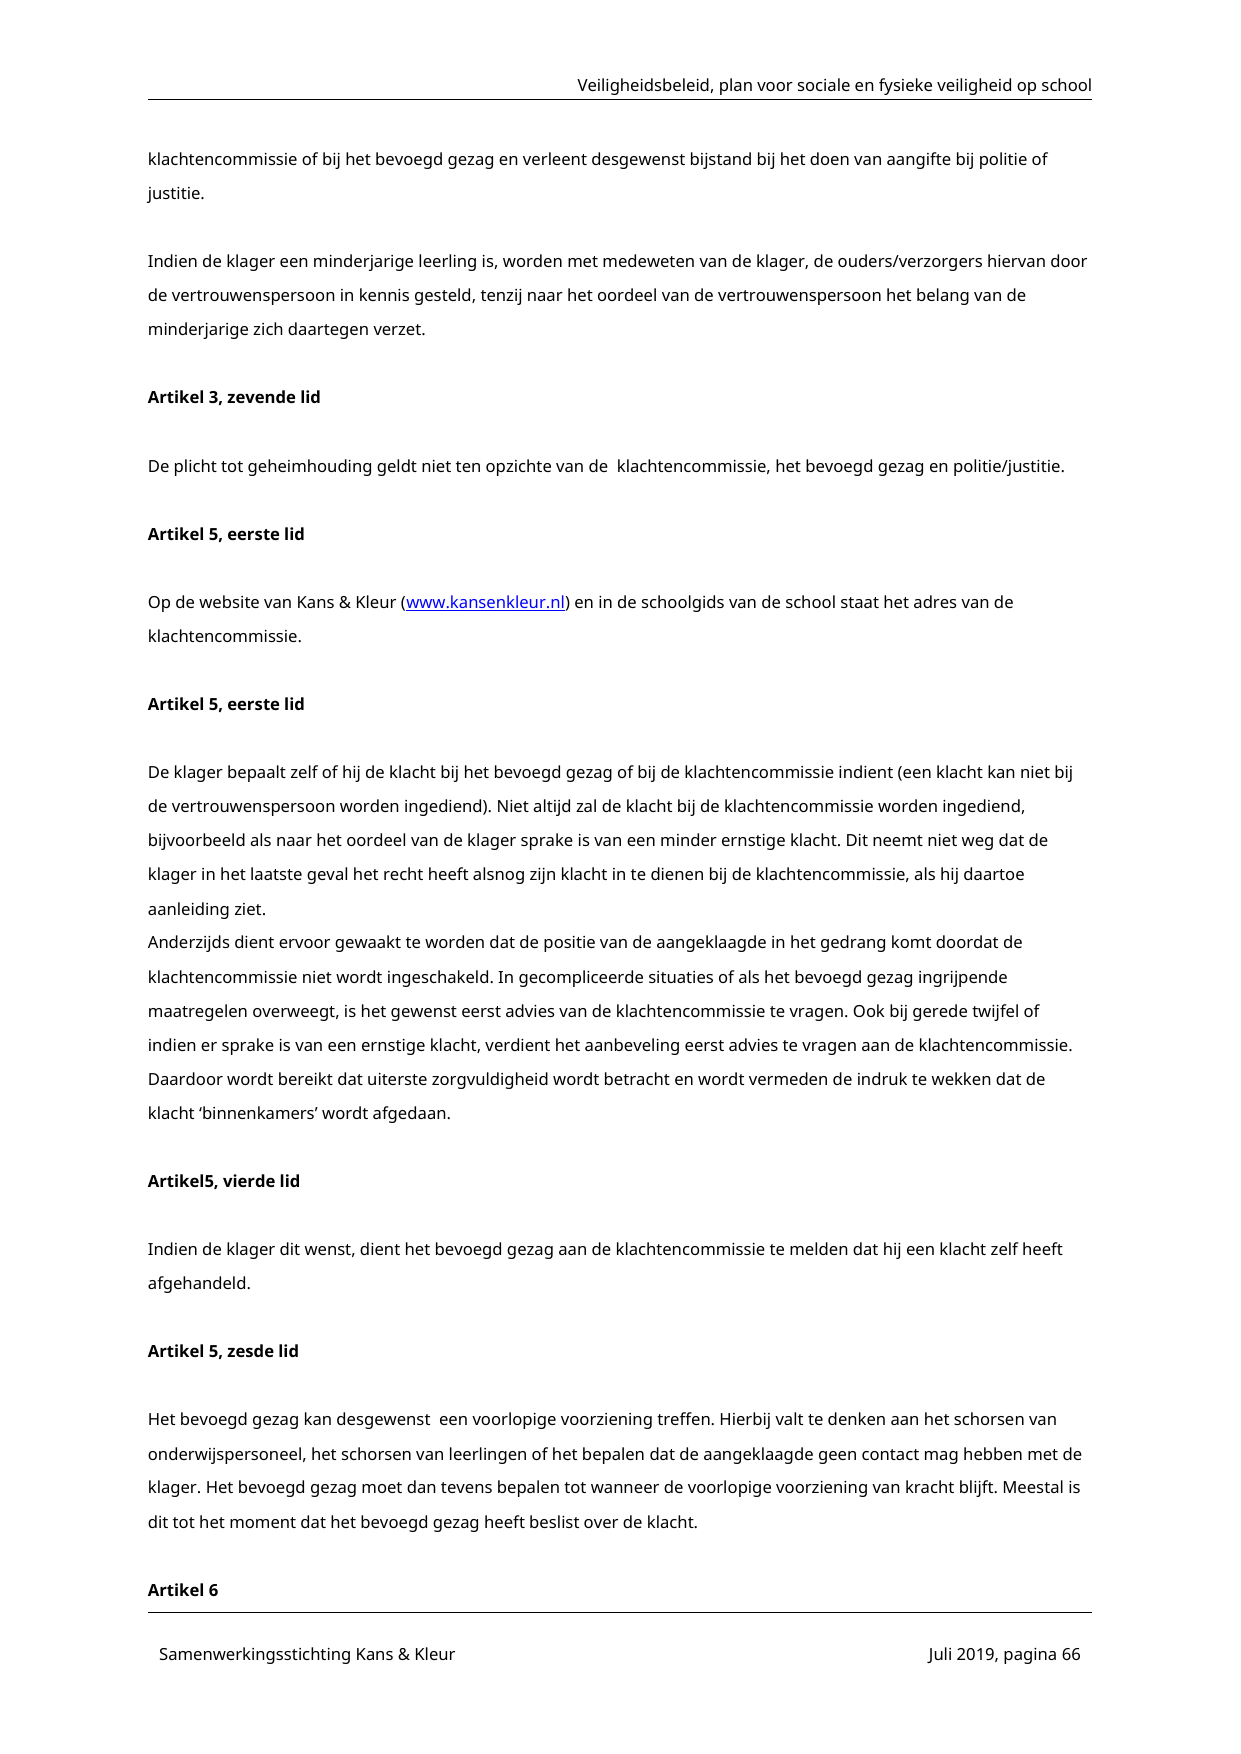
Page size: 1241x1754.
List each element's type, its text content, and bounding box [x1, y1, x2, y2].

text Het bevoegd gezag kan desgewenst een voorlopige voorziening treffen. Hierbij valt te denken aan het schorsen van onderwijspersoneel, het schorsen van leerlingen of het bepalen dat de aangeklaagde geen contact mag hebben met de klager. Het bevoegd gezag moet dan tevens bepalen tot wanneer de voorlopige voorziening van kracht blijft. Meestal is dit tot het moment dat het bevoegd gezag heeft beslist over de klacht. [148, 1408, 1092, 1533]
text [148, 148, 1092, 204]
text Op de website van Kans & Kleur (www.kansenkleur.nl) en in de schoolgids van de school staat het adres van de klachtencommissie. [148, 591, 1092, 647]
text Artikel 3, zevende lid [148, 386, 1092, 409]
text De plicht tot geheimhouding geldt niet ten opzichte van de klachtencommissie, het bevoegd gezag en politie/justitie. [148, 454, 1092, 477]
text Artikel 5, eerste lid [148, 693, 1092, 715]
text Indien de klager een minderjarige leerling is, worden met medeweten van de klager, de ouders/verzorgers hiervan door de vertrouwenspersoon in kennis gesteld, tenzij naar het oordeel van de vertrouwenspersoon het belang van de minderjarige zich daartegen verzet. [148, 250, 1092, 341]
text Artikel 5, eerste lid [148, 522, 1092, 545]
text Indien de klager dit wenst, dient het bevoegd gezag aan de klachtencommissie te melden dat hij een klacht zelf heeft afgehandeld. [148, 1238, 1092, 1294]
text Artikel 5, zesde lid [148, 1340, 1092, 1363]
text Artikel 6 [148, 1578, 1092, 1601]
text Anderzijds dient ervoor gewaakt te worden dat de positie van de aangeklaagde in het gedrang komt doordat de klachtencommissie niet wordt ingeschakeld. In gecompliceerde situaties of als het bevoegd gezag ingrijpende maatregelen overweegt, is het gewenst eerst advies van de klachtencommissie te vragen. Ook bij gerede twijfel of indien er sprake is van een ernstige klacht, verdient het aanbeveling eerst advies te vragen aan de klachtencommissie. Daardoor wordt bereikt dat uiterste zorgvuldigheid wordt betracht en wordt vermeden de indruk te wekken dat de klacht ‘binnenkamers’ wordt afgedaan. [148, 931, 1092, 1124]
text Artikel5, vierde lid [148, 1169, 1092, 1192]
text De klager bepaalt zelf of hij de klacht bij het bevoegd gezag of bij de klachtencommissie indient (een klacht kan niet bij de vertrouwenspersoon worden ingediend). Niet altijd zal de klacht bij de klachtencommissie worden ingediend, bijvoorbeeld als naar het oordeel van de klager sprake is van een minder ernstige klacht. Dit neemt niet weg dat de klager in het laatste geval het recht heeft alsnog zijn klacht in te dienen bij de klachtencommissie, als hij daartoe aanleiding ziet. [148, 761, 1092, 920]
